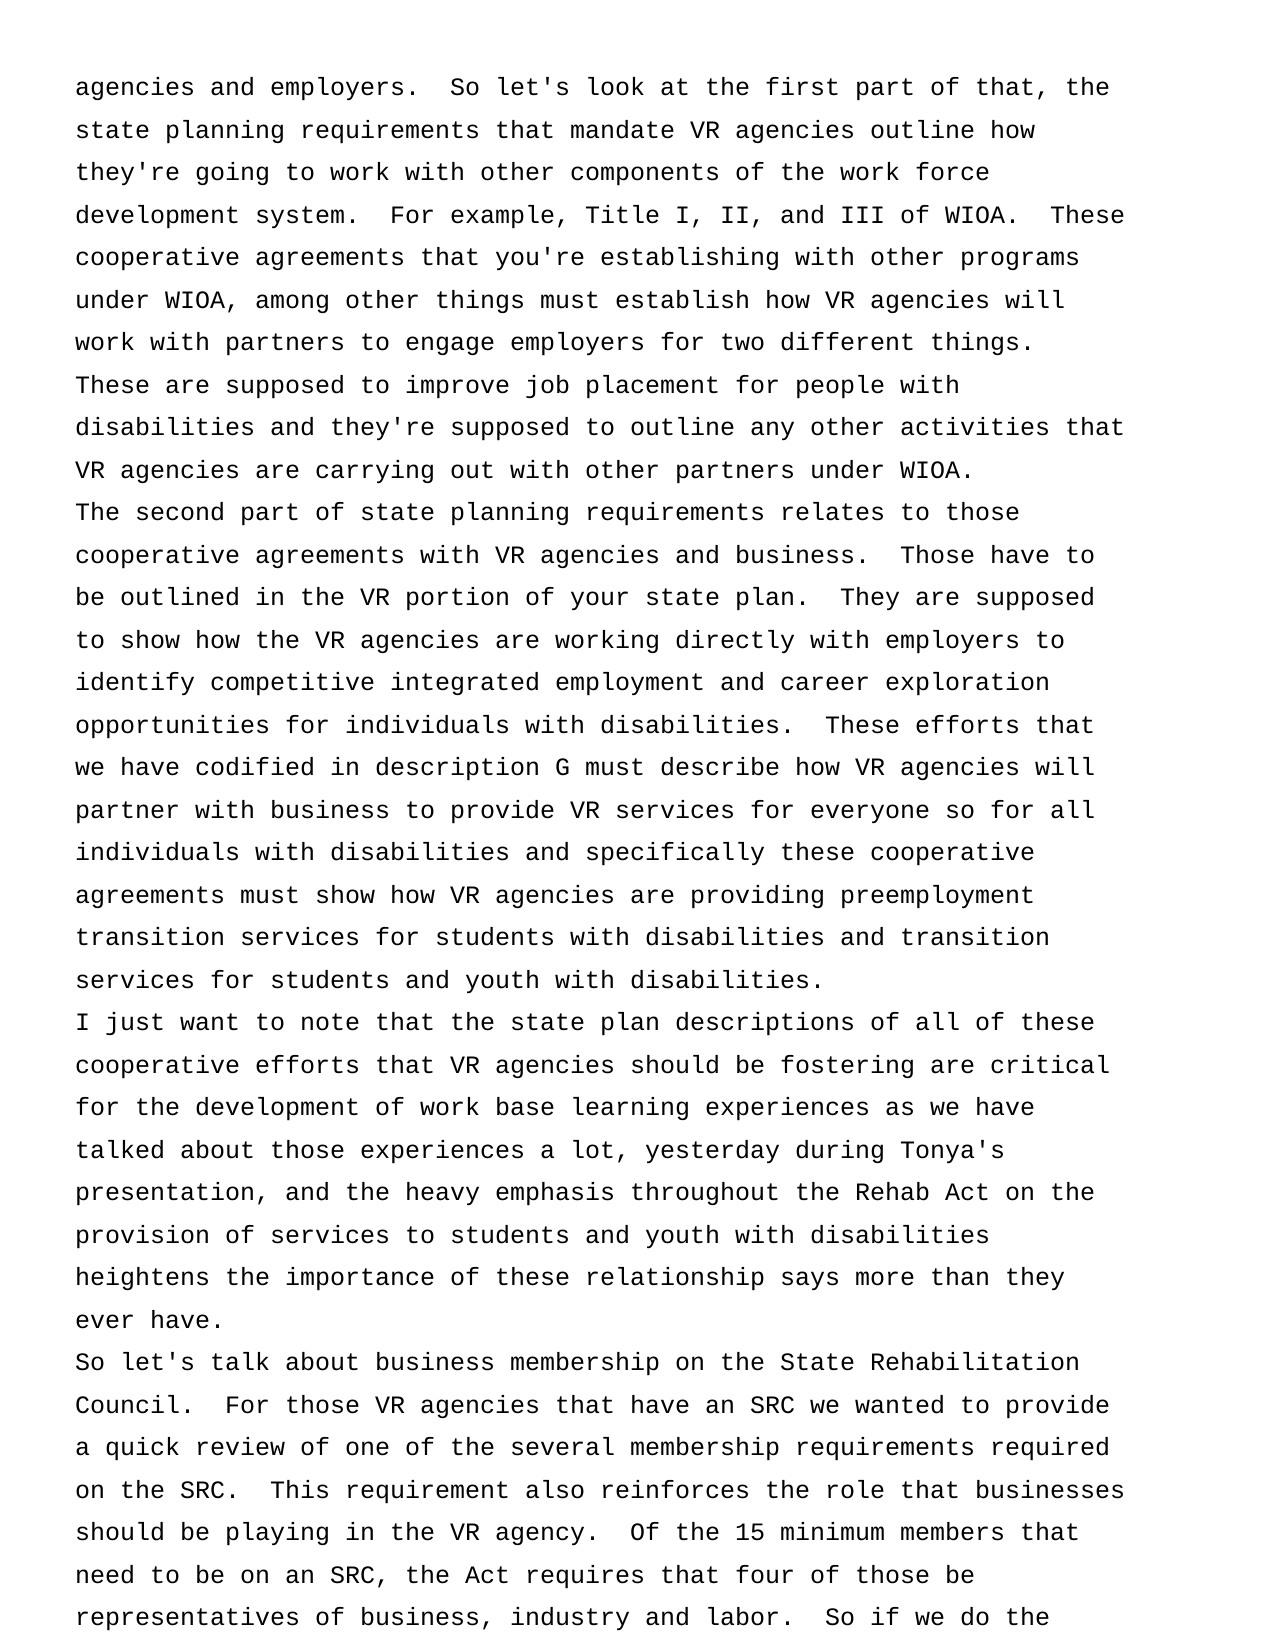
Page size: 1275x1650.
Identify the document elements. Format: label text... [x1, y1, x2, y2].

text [75, 1350, 1125, 1633]
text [75, 75, 1125, 486]
text I just want to note that the state plan descriptions of all of these cooperative efforts that VR agencies should be fostering are critical for the development of work base learning experiences as we have talked about those experiences a lot, yesterday during Tonya's presentation, and the heavy emphasis throughout the Rehab Act on the provision of services to students and youth with disabilities heightens the importance of these relationship says more than they ever have. [75, 1010, 1125, 1336]
text The second part of state planning requirements relates to those cooperative agreements with VR agencies and business. Those have to be outlined in the VR portion of your state plan. They are supposed to show how the VR agencies are working directly with employers to identify competitive integrated employment and career exploration opportunities for individuals with disabilities. These efforts that we have codified in description G must describe how VR agencies will partner with business to provide VR services for everyone so for all individuals with disabilities and specifically these cooperative agreements must show how VR agencies are providing preemployment transition services for students with disabilities and transition services for students and youth with disabilities. [75, 500, 1125, 996]
